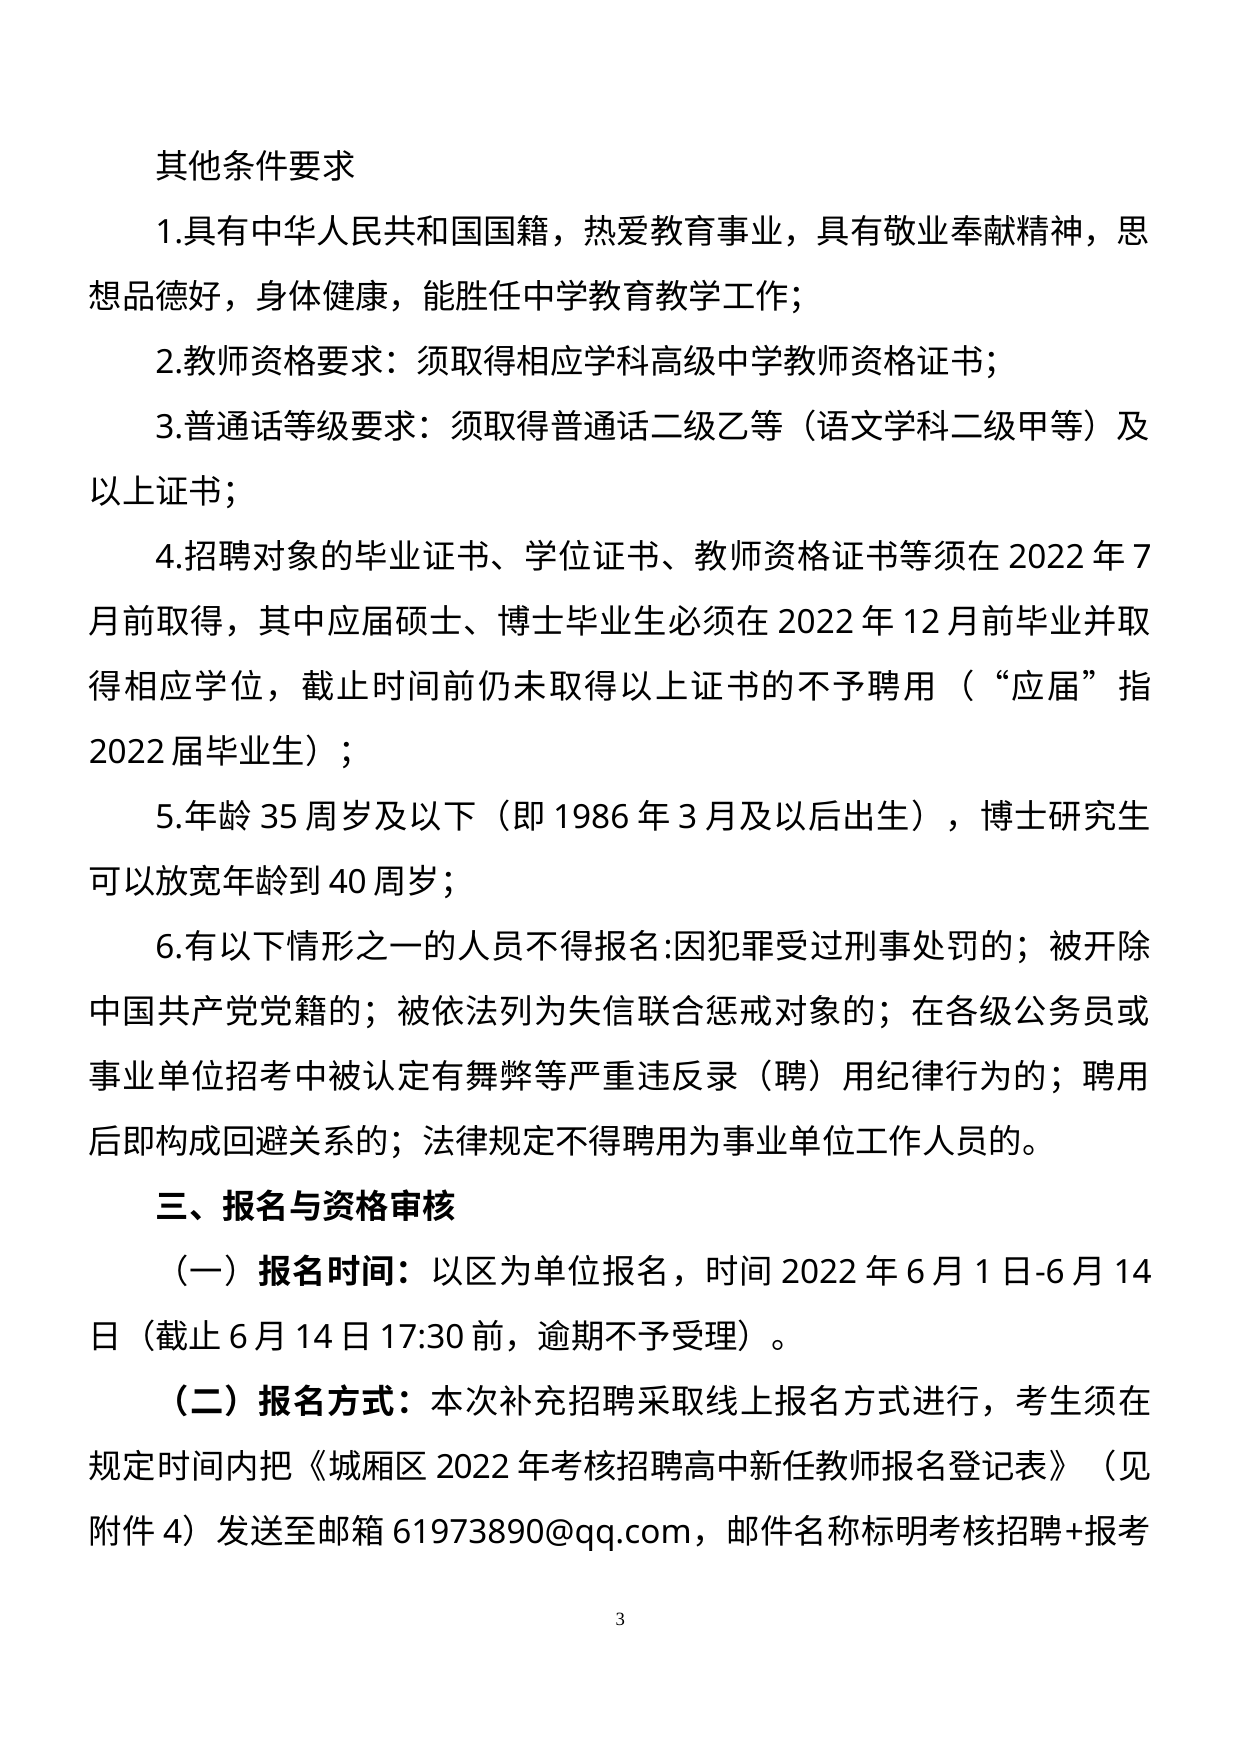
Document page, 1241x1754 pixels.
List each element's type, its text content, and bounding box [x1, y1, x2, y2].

text 3.普通话等级要求：须取得普通话二级乙等（语文学科二级甲等）及以上证书； [88, 392, 1152, 522]
text 三、报名与资格审核 [88, 1172, 1152, 1237]
text 1.具有中华人民共和国国籍，热爱教育事业，具有敬业奉献精神，思想品德好，身体健康，能胜任中学教育教学工作； [88, 197, 1152, 327]
text 6.有以下情形之一的人员不得报名:因犯罪受过刑事处罚的；被开除中国共产党党籍的；被依法列为失信联合惩戒对象的；在各级公务员或事业单位招考中被认定有舞弊等严重违反录（聘）用纪律行为的；聘用后即构成回避关系的；法律规定不得聘用为事业单位工作人员的。 [88, 912, 1152, 1172]
text （一）报名时间：以区为单位报名，时间2022年6月1日-6月14日（截止6月14日17:30前，逾期不予受理）。 [88, 1237, 1152, 1367]
text 其他条件要求 [88, 132, 1152, 197]
text 4.招聘对象的毕业证书、学位证书、教师资格证书等须在2022年7月前取得，其中应届硕士、博士毕业生必须在2022年12月前毕业并取得相应学位，截止时间前仍未取得以上证书的不予聘用（“应届”指2022届毕业生）； [88, 522, 1152, 782]
text 5.年龄35周岁及以下（即1986年3月及以后出生），博士研究生可以放宽年龄到40周岁； [88, 782, 1152, 912]
text 2.教师资格要求：须取得相应学科高级中学教师资格证书； [88, 327, 1152, 392]
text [88, 1367, 1152, 1562]
